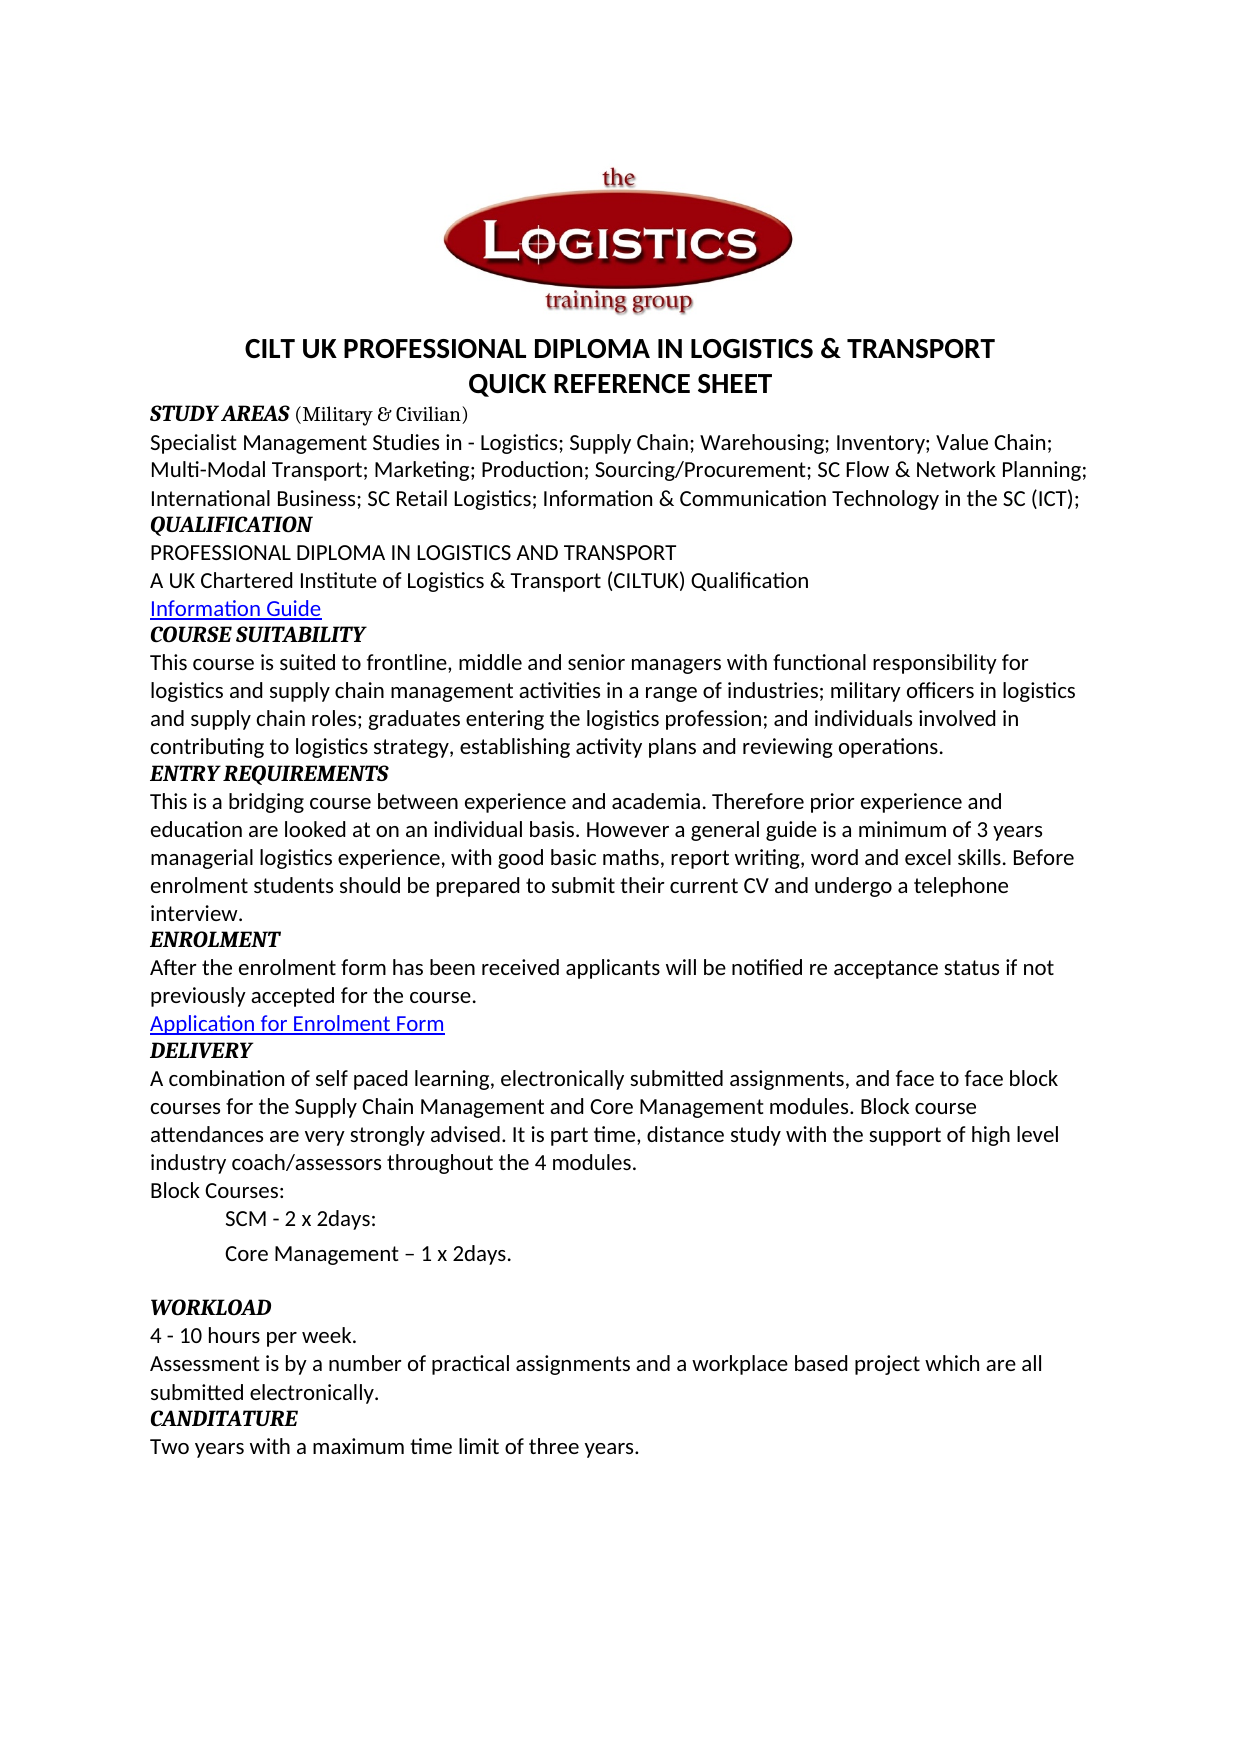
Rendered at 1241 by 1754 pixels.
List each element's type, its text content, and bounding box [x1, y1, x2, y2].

text SCM - 2 x 2days: [150, 1204, 1090, 1232]
text QUALIFICATION [150, 512, 1090, 538]
picture [433, 150, 807, 330]
text A UK Chartered Institute of Logistics & Transport (CILTUK) Qualification [150, 566, 1090, 594]
text Application for Enrolment Form [150, 1009, 1090, 1037]
text QUICK REFERENCE SHEET [150, 366, 1090, 401]
text This is a bridging course between experience and academia. Therefore prior experience and education are looked at on an individual basis. However a general guide is a minimum of 3 years managerial logistics experience, with good basic maths, report writing, word and excel skills. Before enrolment students should be prepared to submit their current CV and undergo a telephone interview. [150, 787, 1090, 927]
text CILT UK PROFESSIONAL DIPLOMA IN LOGISTICS & TRANSPORT [150, 330, 1090, 366]
text Assessment is by a number of practical assignments and a workplace based project which are all submitted electronically. [150, 1349, 1090, 1406]
text Block Courses: [150, 1176, 1090, 1204]
text ENROLMENT [150, 927, 1090, 953]
text STUDY AREAS (Military & Civilian) [150, 401, 1090, 428]
text Core Management – 1 x 2days. [150, 1239, 1090, 1267]
text This course is suited to frontline, middle and senior managers with functional responsibility for logistics and supply chain management activities in a range of industries; military officers in logistics and supply chain roles; graduates entering the logistics profession; and individuals involved in contributing to logistics strategy, establishing activity plans and reviewing operations. [150, 648, 1090, 761]
text WORKLOAD [150, 1295, 1090, 1322]
text CANDITATURE [150, 1406, 1090, 1432]
text PROFESSIONAL DIPLOMA IN LOGISTICS AND TRANSPORT [150, 538, 1090, 566]
text COURSE SUITABILITY [150, 622, 1090, 648]
text A combination of self paced learning, electronically submitted assignments, and face to face block courses for the Supply Chain Management and Core Management modules. Block course attendances are very strongly advised. It is part time, distance study with the support of high level industry coach/assessors throughout the 4 modules. [150, 1064, 1090, 1176]
text ENTRY REQUIREMENTS [150, 761, 1090, 787]
text DELIVERY [150, 1037, 1090, 1064]
text Two years with a maximum time limit of three years. [150, 1432, 1090, 1460]
text 4 - 10 hours per week. [150, 1322, 1090, 1349]
text Specialist Management Studies in - Logistics; Supply Chain; Warehousing; Inventory; Value Chain; Multi-Modal Transport; Marketing; Production; Sourcing/Procurement; SC Flow & Network Planning; International Business; SC Retail Logistics; Information & Communication Technology in the SC (ICT); [150, 428, 1090, 512]
text After the enrolment form has been received applicants will be notified re acceptance status if not previously accepted for the course. [150, 953, 1090, 1009]
text Information Guide [150, 594, 1090, 622]
